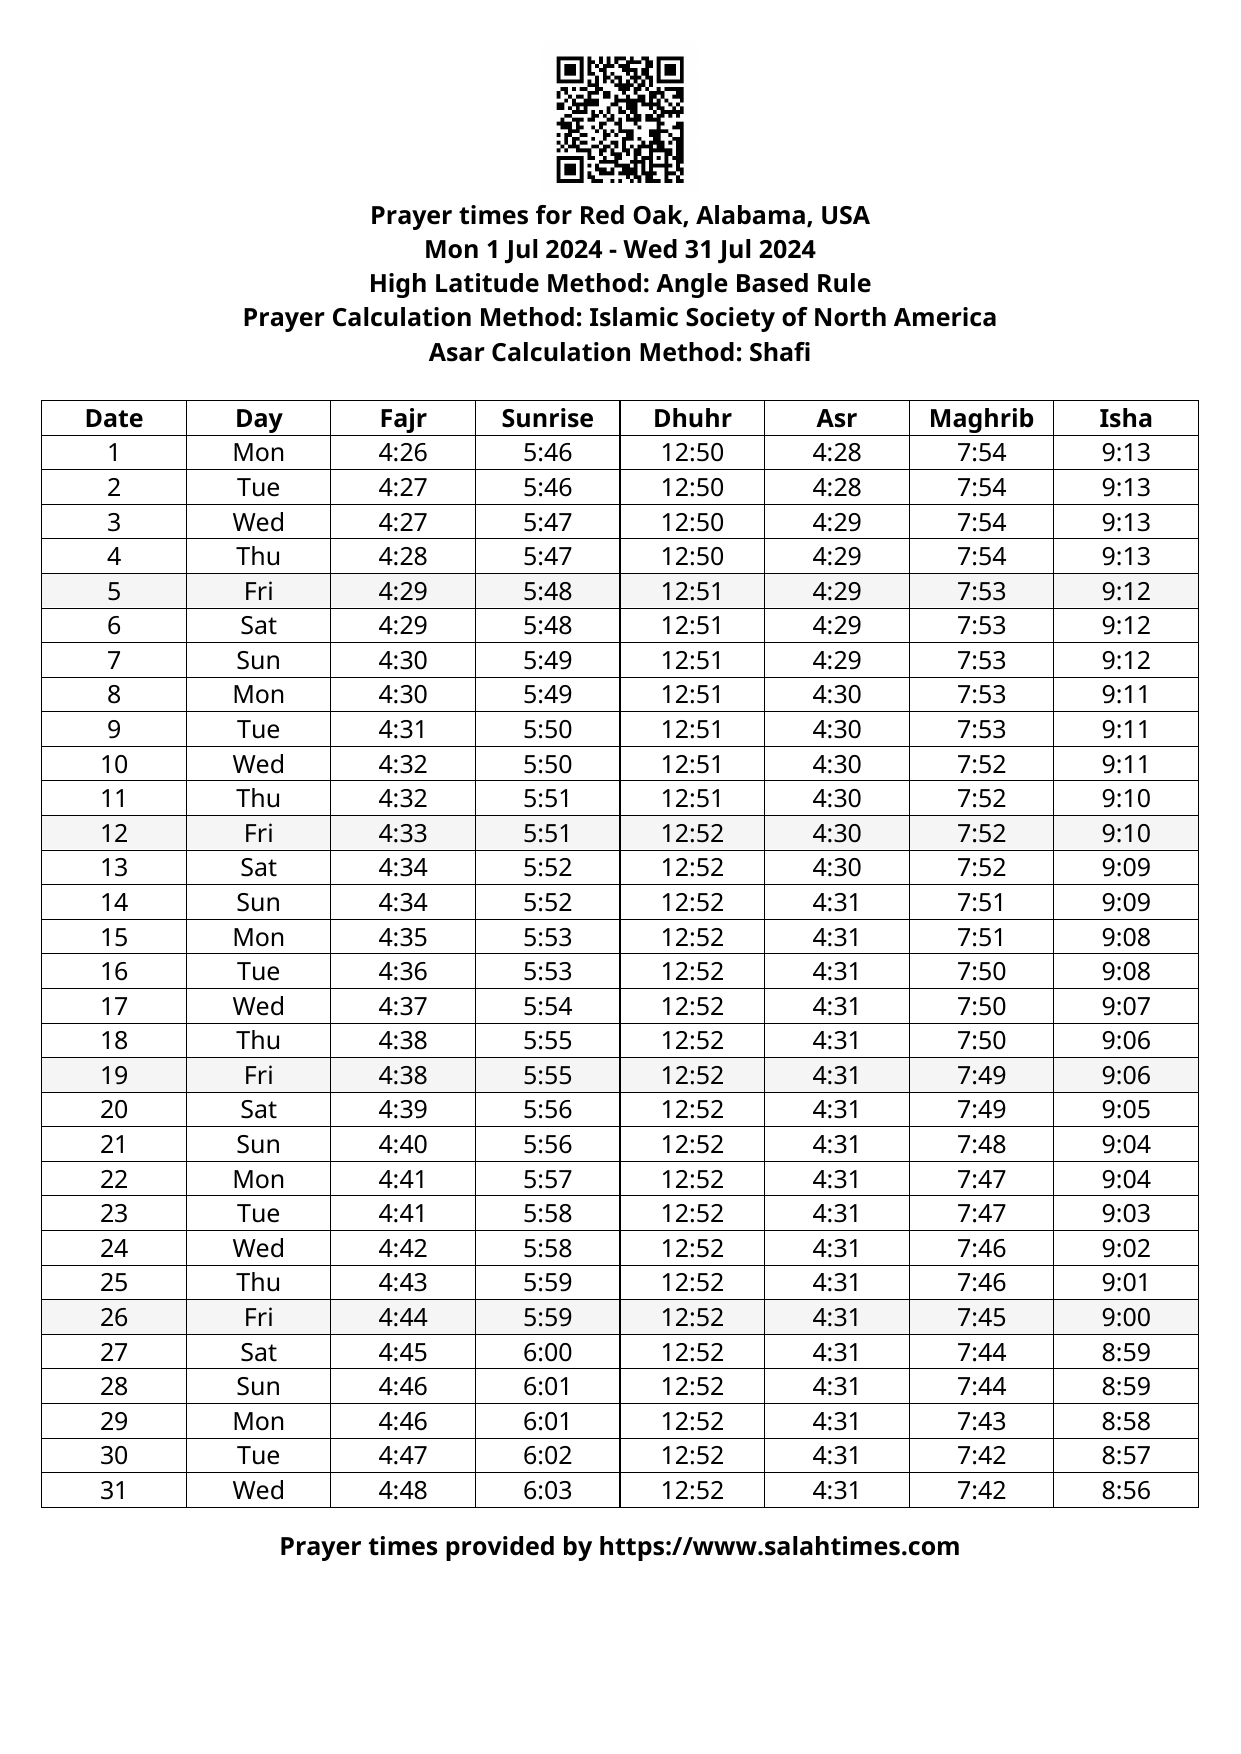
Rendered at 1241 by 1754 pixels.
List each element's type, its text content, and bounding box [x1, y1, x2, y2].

table_cell 4:31 [765, 1162, 909, 1195]
table_cell 4:45 [331, 1335, 475, 1368]
table_cell 4:29 [765, 505, 909, 538]
table_cell 9:07 [1054, 989, 1198, 1022]
table_cell 9:10 [1054, 781, 1198, 815]
table_cell 5:55 [476, 1024, 619, 1057]
table_cell 5:50 [476, 747, 619, 780]
table_cell 12:52 [621, 1093, 764, 1126]
table_cell 9:08 [1054, 954, 1198, 988]
table_cell 4:31 [765, 989, 909, 1022]
table_cell 4:44 [331, 1300, 475, 1334]
table_cell 4:48 [331, 1473, 475, 1507]
table_cell 4:38 [331, 1024, 475, 1057]
table_cell 7:53 [910, 678, 1053, 711]
table_cell 7 [42, 643, 186, 677]
table_cell 4:39 [331, 1093, 475, 1126]
table_cell 4:41 [331, 1162, 475, 1195]
table_cell 12:52 [621, 885, 764, 919]
table_cell Fri [187, 574, 330, 607]
table_cell Mon [187, 920, 330, 953]
table_cell 1 [42, 436, 186, 469]
table_cell 12:51 [621, 747, 764, 780]
table_cell 12:52 [621, 1058, 764, 1092]
table_cell 4:35 [331, 920, 475, 953]
table_cell 7:47 [910, 1162, 1053, 1195]
table_cell 12:52 [621, 989, 764, 1022]
table_cell Tue [187, 470, 330, 504]
table_cell 9:13 [1054, 505, 1198, 538]
table_cell 9:03 [1054, 1196, 1198, 1230]
table_cell 6 [42, 609, 186, 642]
table_cell 5:59 [476, 1300, 619, 1334]
table_cell 4:46 [331, 1404, 475, 1437]
table_cell 7:44 [910, 1369, 1053, 1403]
table_cell 12:51 [621, 781, 764, 815]
table_cell 11 [42, 781, 186, 815]
table_cell 9:08 [1054, 920, 1198, 953]
table_cell 4:31 [765, 1266, 909, 1299]
table_cell 7:54 [910, 539, 1053, 573]
table_cell Sat [187, 1335, 330, 1368]
table_cell 4:30 [765, 816, 909, 849]
table_cell 6:01 [476, 1404, 619, 1437]
table_cell 8:56 [1054, 1473, 1198, 1507]
table_cell Thu [187, 539, 330, 573]
table_cell 7:54 [910, 470, 1053, 504]
table_cell 5:52 [476, 885, 619, 919]
table_cell Sun [187, 1127, 330, 1161]
table_cell 10 [42, 747, 186, 780]
table_cell 4:31 [765, 885, 909, 919]
table_cell 4:31 [765, 1024, 909, 1057]
table_cell 26 [42, 1300, 186, 1334]
table_cell 5 [42, 574, 186, 607]
table_cell 6:03 [476, 1473, 619, 1507]
table_cell 18 [42, 1024, 186, 1057]
table_cell 4:31 [765, 1127, 909, 1161]
table_cell 9:04 [1054, 1162, 1198, 1195]
table_cell 5:56 [476, 1093, 619, 1126]
table_cell 4:31 [765, 920, 909, 953]
table_cell 17 [42, 989, 186, 1022]
table_cell Wed [187, 1473, 330, 1507]
table_cell Sat [187, 609, 330, 642]
table_cell 7:53 [910, 574, 1053, 607]
table_cell 9:05 [1054, 1093, 1198, 1126]
table_cell 7:49 [910, 1058, 1053, 1092]
table_cell 9 [42, 712, 186, 746]
table_cell 4:31 [765, 1439, 909, 1472]
table_cell 4:32 [331, 781, 475, 815]
table_cell 9:01 [1054, 1266, 1198, 1299]
table_cell Fri [187, 1300, 330, 1334]
table_cell Tue [187, 1439, 330, 1472]
table_cell 27 [42, 1335, 186, 1368]
table_cell 5:54 [476, 989, 619, 1022]
table_cell 12:52 [621, 1473, 764, 1507]
table_cell 4:36 [331, 954, 475, 988]
table_cell 9:12 [1054, 643, 1198, 677]
table_cell Mon [187, 1404, 330, 1437]
table_cell 8:57 [1054, 1439, 1198, 1472]
table_cell 6:02 [476, 1439, 619, 1472]
table_cell 7:53 [910, 643, 1053, 677]
table_header Maghrib [910, 401, 1053, 434]
text Prayer times for Red Oak, Alabama, USA [42, 198, 1198, 232]
table_cell 14 [42, 885, 186, 919]
table_cell 8:59 [1054, 1335, 1198, 1368]
table_cell 12:50 [621, 436, 764, 469]
table_cell 5:52 [476, 851, 619, 884]
table_cell 7:43 [910, 1404, 1053, 1437]
table_cell 25 [42, 1266, 186, 1299]
table_cell 2 [42, 470, 186, 504]
table_cell 12:52 [621, 1439, 764, 1472]
table_cell 4:41 [331, 1196, 475, 1230]
table_cell 9:11 [1054, 712, 1198, 746]
table_cell 9:00 [1054, 1300, 1198, 1334]
table_cell Mon [187, 436, 330, 469]
table_cell Fri [187, 816, 330, 849]
table_cell 7:47 [910, 1196, 1053, 1230]
table_cell 7:53 [910, 712, 1053, 746]
table_header Asr [765, 401, 909, 434]
table_header Fajr [331, 401, 475, 434]
table_cell 5:50 [476, 712, 619, 746]
table_header Date [42, 401, 186, 434]
table_cell 7:45 [910, 1300, 1053, 1334]
table_cell 30 [42, 1439, 186, 1472]
picture [542, 41, 699, 198]
table_cell 5:58 [476, 1196, 619, 1230]
table_cell 9:13 [1054, 470, 1198, 504]
table_cell 7:51 [910, 920, 1053, 953]
table_cell 4:30 [765, 747, 909, 780]
table_cell 12:52 [621, 1369, 764, 1403]
table_cell 8:58 [1054, 1404, 1198, 1437]
table_cell 4:29 [765, 643, 909, 677]
table_cell 4:31 [331, 712, 475, 746]
table_cell Tue [187, 954, 330, 988]
table_header Day [187, 401, 330, 434]
text Prayer Calculation Method: Islamic Society of North America [42, 300, 1198, 334]
table_cell 4:30 [765, 712, 909, 746]
text Prayer times provided by https://www.salahtimes.com [42, 1528, 1198, 1563]
table_cell Fri [187, 1058, 330, 1092]
table_cell Thu [187, 781, 330, 815]
table_cell 7:52 [910, 747, 1053, 780]
table_cell 12:52 [621, 1162, 764, 1195]
table_cell 4:34 [331, 885, 475, 919]
table_cell 12:50 [621, 505, 764, 538]
table_cell 12:50 [621, 470, 764, 504]
table_cell 9:13 [1054, 436, 1198, 469]
table_cell 5:53 [476, 954, 619, 988]
table_cell 4:29 [765, 609, 909, 642]
table_cell 7:53 [910, 609, 1053, 642]
table_cell 19 [42, 1058, 186, 1092]
table_cell 5:59 [476, 1266, 619, 1299]
table_cell 12:52 [621, 851, 764, 884]
table_cell Wed [187, 747, 330, 780]
table_cell 9:12 [1054, 609, 1198, 642]
table_cell 5:46 [476, 436, 619, 469]
table_cell 9:09 [1054, 851, 1198, 884]
table_header Sunrise [476, 401, 619, 434]
table_cell 29 [42, 1404, 186, 1437]
table_cell 12:52 [621, 1127, 764, 1161]
table_cell 7:52 [910, 851, 1053, 884]
table_cell 15 [42, 920, 186, 953]
table_cell 12:51 [621, 609, 764, 642]
table_cell 4:26 [331, 436, 475, 469]
table_cell 4:30 [765, 678, 909, 711]
table_cell 3 [42, 505, 186, 538]
table_cell 4:30 [765, 781, 909, 815]
table_cell 12:52 [621, 1300, 764, 1334]
table_cell 5:48 [476, 574, 619, 607]
table_cell 20 [42, 1093, 186, 1126]
table_cell 12:52 [621, 1024, 764, 1057]
table_cell 24 [42, 1231, 186, 1264]
table_cell 4:30 [331, 678, 475, 711]
table_cell 4:31 [765, 1473, 909, 1507]
table_cell 12:52 [621, 1404, 764, 1437]
table_cell 5:49 [476, 678, 619, 711]
table_cell 4:43 [331, 1266, 475, 1299]
table_cell 4:29 [765, 574, 909, 607]
table_cell 4:38 [331, 1058, 475, 1092]
table_cell 4:34 [331, 851, 475, 884]
table_cell 9:12 [1054, 574, 1198, 607]
table_cell 12:51 [621, 712, 764, 746]
table_cell Sun [187, 885, 330, 919]
table_cell 12:52 [621, 816, 764, 849]
table_cell 12:52 [621, 1196, 764, 1230]
table_cell 4:31 [765, 1335, 909, 1368]
table_cell 5:57 [476, 1162, 619, 1195]
table_cell 7:49 [910, 1093, 1053, 1126]
table_cell 4:47 [331, 1439, 475, 1472]
table_cell 5:53 [476, 920, 619, 953]
table_cell Sun [187, 643, 330, 677]
table_cell Wed [187, 989, 330, 1022]
table_cell Sat [187, 1093, 330, 1126]
table_cell 12:51 [621, 643, 764, 677]
table_cell 5:56 [476, 1127, 619, 1161]
table_cell 4:37 [331, 989, 475, 1022]
text High Latitude Method: Angle Based Rule [42, 266, 1198, 300]
table_cell 4:46 [331, 1369, 475, 1403]
table_header Dhuhr [621, 401, 764, 434]
table_cell 7:42 [910, 1473, 1053, 1507]
table_cell 12:52 [621, 1231, 764, 1264]
table_cell 12:50 [621, 539, 764, 573]
table_cell 7:50 [910, 954, 1053, 988]
table_cell 4:28 [765, 470, 909, 504]
table_cell 12:51 [621, 574, 764, 607]
table_cell 4:31 [765, 1196, 909, 1230]
table_cell 4:31 [765, 1058, 909, 1092]
table_cell 12:51 [621, 678, 764, 711]
table_cell 7:50 [910, 1024, 1053, 1057]
table_cell 31 [42, 1473, 186, 1507]
table_cell 5:58 [476, 1231, 619, 1264]
table_cell 9:06 [1054, 1058, 1198, 1092]
table_cell 4:40 [331, 1127, 475, 1161]
table_cell 7:52 [910, 816, 1053, 849]
table_cell 4:27 [331, 470, 475, 504]
table_cell 5:46 [476, 470, 619, 504]
table_cell 23 [42, 1196, 186, 1230]
table_cell Tue [187, 712, 330, 746]
table_cell 5:47 [476, 505, 619, 538]
text Asar Calculation Method: Shafi [42, 334, 1198, 368]
table_cell 9:06 [1054, 1024, 1198, 1057]
table_cell 22 [42, 1162, 186, 1195]
table_cell 6:00 [476, 1335, 619, 1368]
table_cell 4:28 [331, 539, 475, 573]
table_cell 4:31 [765, 1093, 909, 1126]
text Mon 1 Jul 2024 - Wed 31 Jul 2024 [42, 232, 1198, 266]
table_cell 9:04 [1054, 1127, 1198, 1161]
table_cell 5:49 [476, 643, 619, 677]
table_cell 8:59 [1054, 1369, 1198, 1403]
table_cell 7:54 [910, 505, 1053, 538]
table_cell 13 [42, 851, 186, 884]
table_cell 9:11 [1054, 747, 1198, 780]
table_cell 4:31 [765, 1300, 909, 1334]
table_cell 9:10 [1054, 816, 1198, 849]
table_cell Wed [187, 1231, 330, 1264]
table_cell 4:30 [331, 643, 475, 677]
table_cell 12:52 [621, 920, 764, 953]
table_cell 9:11 [1054, 678, 1198, 711]
table_cell 4:29 [331, 609, 475, 642]
table_cell 12:52 [621, 1266, 764, 1299]
table_cell 4:28 [765, 436, 909, 469]
table_cell 7:48 [910, 1127, 1053, 1161]
table_cell 4 [42, 539, 186, 573]
table_cell 16 [42, 954, 186, 988]
table_cell 21 [42, 1127, 186, 1161]
table_cell 7:42 [910, 1439, 1053, 1472]
table_cell 4:29 [765, 539, 909, 573]
table_cell 4:31 [765, 954, 909, 988]
table_cell 9:13 [1054, 539, 1198, 573]
table_cell 28 [42, 1369, 186, 1403]
table_cell Thu [187, 1266, 330, 1299]
table_cell 9:09 [1054, 885, 1198, 919]
table_header Isha [1054, 401, 1198, 434]
table_cell 6:01 [476, 1369, 619, 1403]
table_cell 7:52 [910, 781, 1053, 815]
table_cell 7:54 [910, 436, 1053, 469]
table_cell 9:02 [1054, 1231, 1198, 1264]
table_cell 8 [42, 678, 186, 711]
table_cell 7:51 [910, 885, 1053, 919]
table_cell 4:31 [765, 1369, 909, 1403]
table_cell 12 [42, 816, 186, 849]
table_cell 4:42 [331, 1231, 475, 1264]
table_cell Thu [187, 1024, 330, 1057]
table_cell 4:32 [331, 747, 475, 780]
table_cell Mon [187, 1162, 330, 1195]
table_cell 4:27 [331, 505, 475, 538]
table_cell 5:51 [476, 816, 619, 849]
table_cell 7:50 [910, 989, 1053, 1022]
table_cell 12:52 [621, 954, 764, 988]
table_cell 4:31 [765, 1404, 909, 1437]
table_cell 12:52 [621, 1335, 764, 1368]
table_cell 5:48 [476, 609, 619, 642]
table_cell 4:31 [765, 1231, 909, 1264]
table_cell Mon [187, 678, 330, 711]
table_cell 4:29 [331, 574, 475, 607]
table_cell 7:46 [910, 1266, 1053, 1299]
table_cell 7:46 [910, 1231, 1053, 1264]
table_cell 5:55 [476, 1058, 619, 1092]
table_cell 4:30 [765, 851, 909, 884]
table_cell Sun [187, 1369, 330, 1403]
table_cell 5:51 [476, 781, 619, 815]
table_cell Tue [187, 1196, 330, 1230]
table_cell 7:44 [910, 1335, 1053, 1368]
table_cell 4:33 [331, 816, 475, 849]
table_cell Wed [187, 505, 330, 538]
table_cell 5:47 [476, 539, 619, 573]
table_cell Sat [187, 851, 330, 884]
